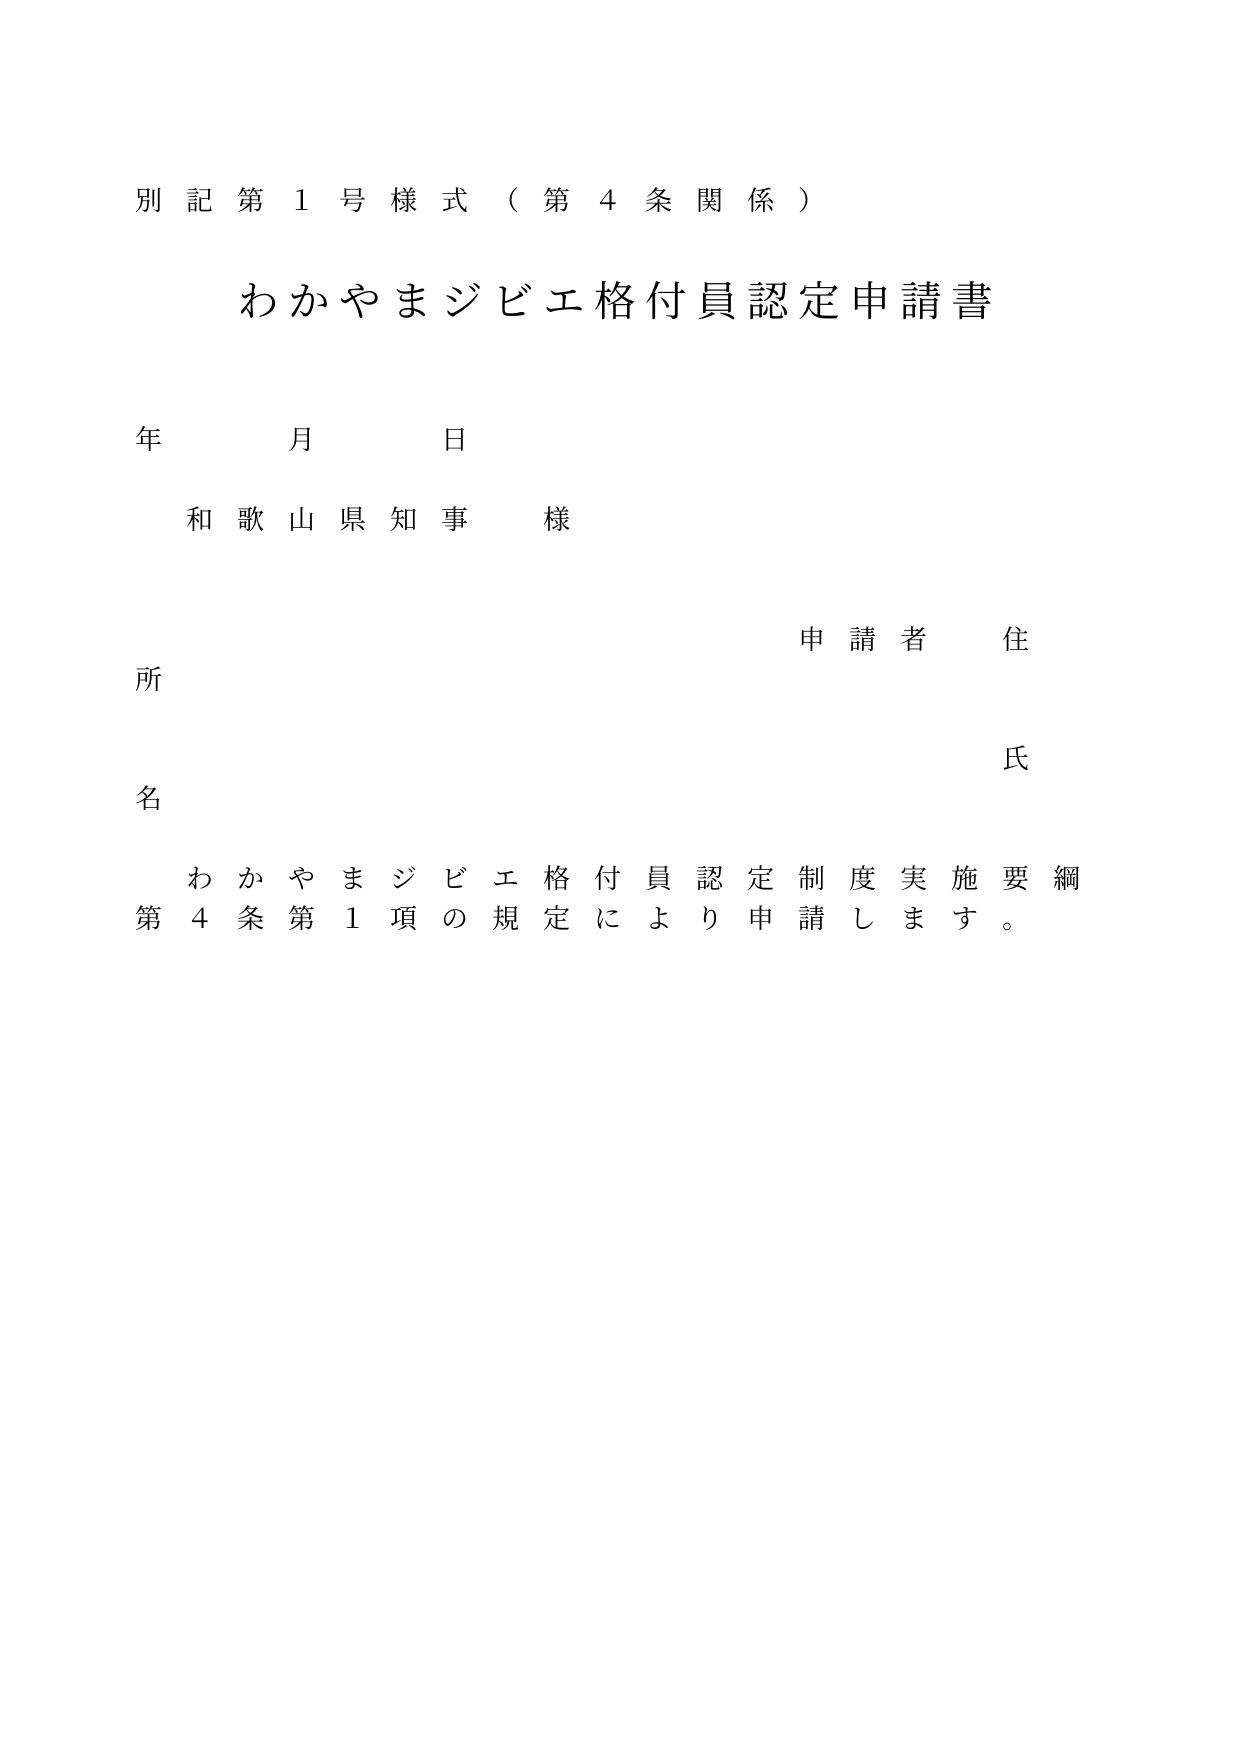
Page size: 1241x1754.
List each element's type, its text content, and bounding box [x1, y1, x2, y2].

text 別記第１号様式（第４条関係） [135, 179, 1105, 219]
text わかやまジビエ格付員認定制度実施要綱第４条第１項の規定により申請します。 [135, 857, 1105, 937]
text 申請者 住 所 [135, 618, 1105, 697]
text 年 月 日 [135, 378, 1105, 458]
text 氏 名 [135, 737, 1105, 817]
text わかやまジビエ格付員認定申請書 [135, 258, 1105, 338]
text 和歌山県知事 様 [135, 498, 1105, 538]
